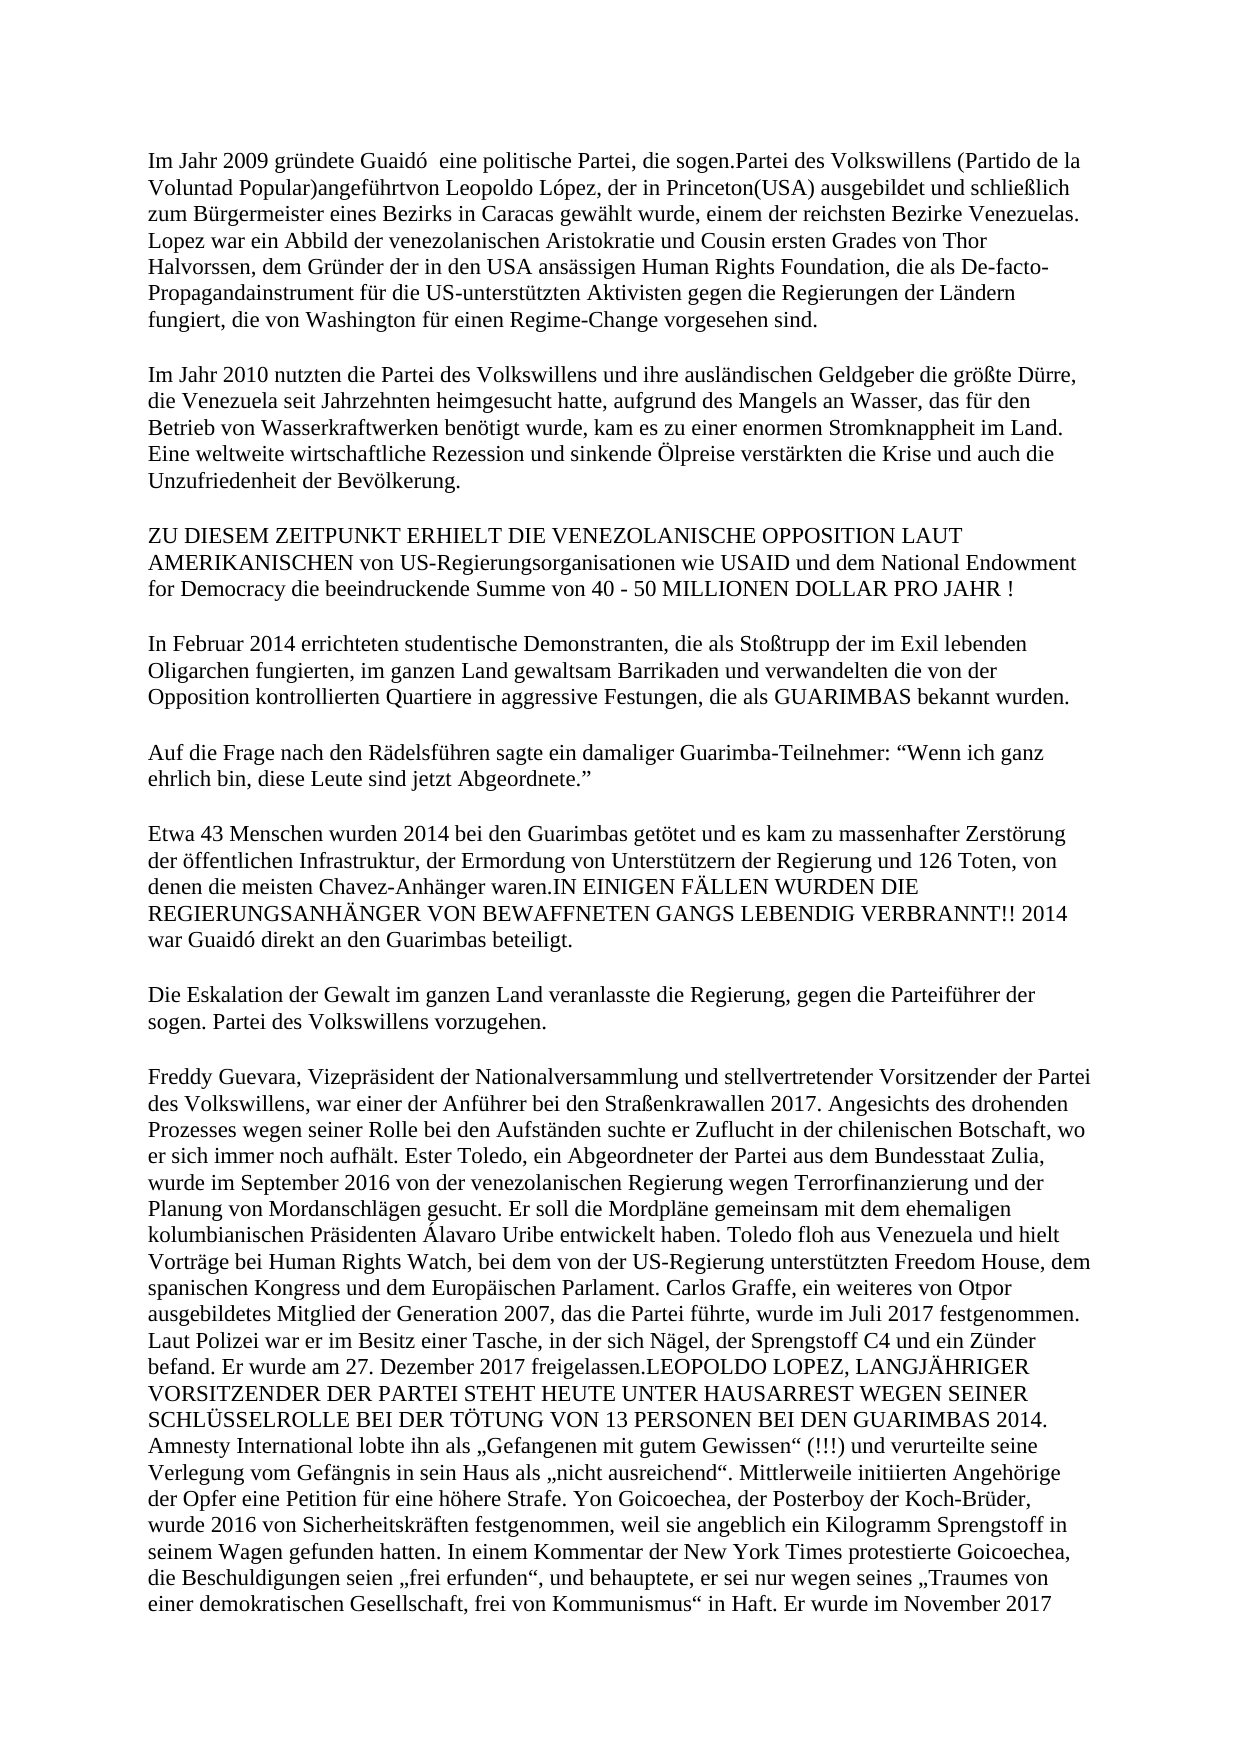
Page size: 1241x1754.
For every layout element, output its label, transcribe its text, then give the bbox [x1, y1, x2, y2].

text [148, 1063, 1093, 1617]
text Im Jahr 2010 nutzten die Partei des Volkswillens und ihre ausländischen Geldgeber die größte Dürre, die Venezuela seit Jahrzehnten heimgesucht hatte, aufgrund des Mangels an Wasser, das für den Betrieb von Wasserkraftwerken benötigt wurde, kam es zu einer enormen Stromknappheit im Land. Eine weltweite wirtschaftliche Rezession und sinkende Ölpreise verstärkten die Krise und auch die Unzufriedenheit der Bevölkerung. [148, 361, 1093, 493]
text Im Jahr 2009 gründete Guaidó eine politische Partei, die sogen.Partei des Volkswillens (Partido de la Voluntad Popular)angeführtvon Leopoldo López, der in Princeton(USA) ausgebildet und schließlich zum Bürgermeister eines Bezirks in Caracas gewählt wurde, einem der reichsten Bezirke Venezuelas. Lopez war ein Abbild der venezolanischen Aristokratie und Cousin ersten Grades von Thor Halvorssen, dem Gründer der in den USA ansässigen Human Rights Foundation, die als De-facto-Propagandainstrument für die US-unterstützten Aktivisten gegen die Regierungen der Ländern fungiert, die von Washington für einen Regime-Change vorgesehen sind. [148, 148, 1093, 332]
text Auf die Frage nach den Rädelsführen sagte ein damaliger Guarimba-Teilnehmer: “Wenn ich ganz ehrlich bin, diese Leute sind jetzt Abgeordnete.” [148, 739, 1093, 791]
text ZU DIESEM ZEITPUNKT ERHIELT DIE VENEZOLANISCHE OPPOSITION LAUT AMERIKANISCHEN von US-Regierungsorganisationen wie USAID und dem National Endowment for Democracy die beeindruckende Summe von 40 - 50 MILLIONEN DOLLAR PRO JAHR ! [148, 522, 1093, 601]
text Etwa 43 Menschen wurden 2014 bei den Guarimbas getötet und es kam zu massenhafter Zerstörung der öffentlichen Infrastruktur, der Ermordung von Unterstützern der Regierung und 126 Toten, von denen die meisten Chavez-Anhänger waren.IN EINIGEN FÄLLEN WURDEN DIE REGIERUNGSANHÄNGER VON BEWAFFNETEN GANGS LEBENDIG VERBRANNT!! 2014 war Guaidó direkt an den Guarimbas beteiligt. [148, 821, 1093, 952]
text Die Eskalation der Gewalt im ganzen Land veranlasste die Regierung, gegen die Parteiführer der sogen. Partei des Volkswillens vorzugehen. [148, 981, 1093, 1034]
text In Februar 2014 errichteten studentische Demonstranten, die als Stoßtrupp der im Exil lebenden Oligarchen fungierten, im ganzen Land gewaltsam Barrikaden und verwandelten die von der Opposition kontrollierten Quartiere in aggressive Festungen, die als GUARIMBAS bekannt wurden. [148, 630, 1093, 709]
